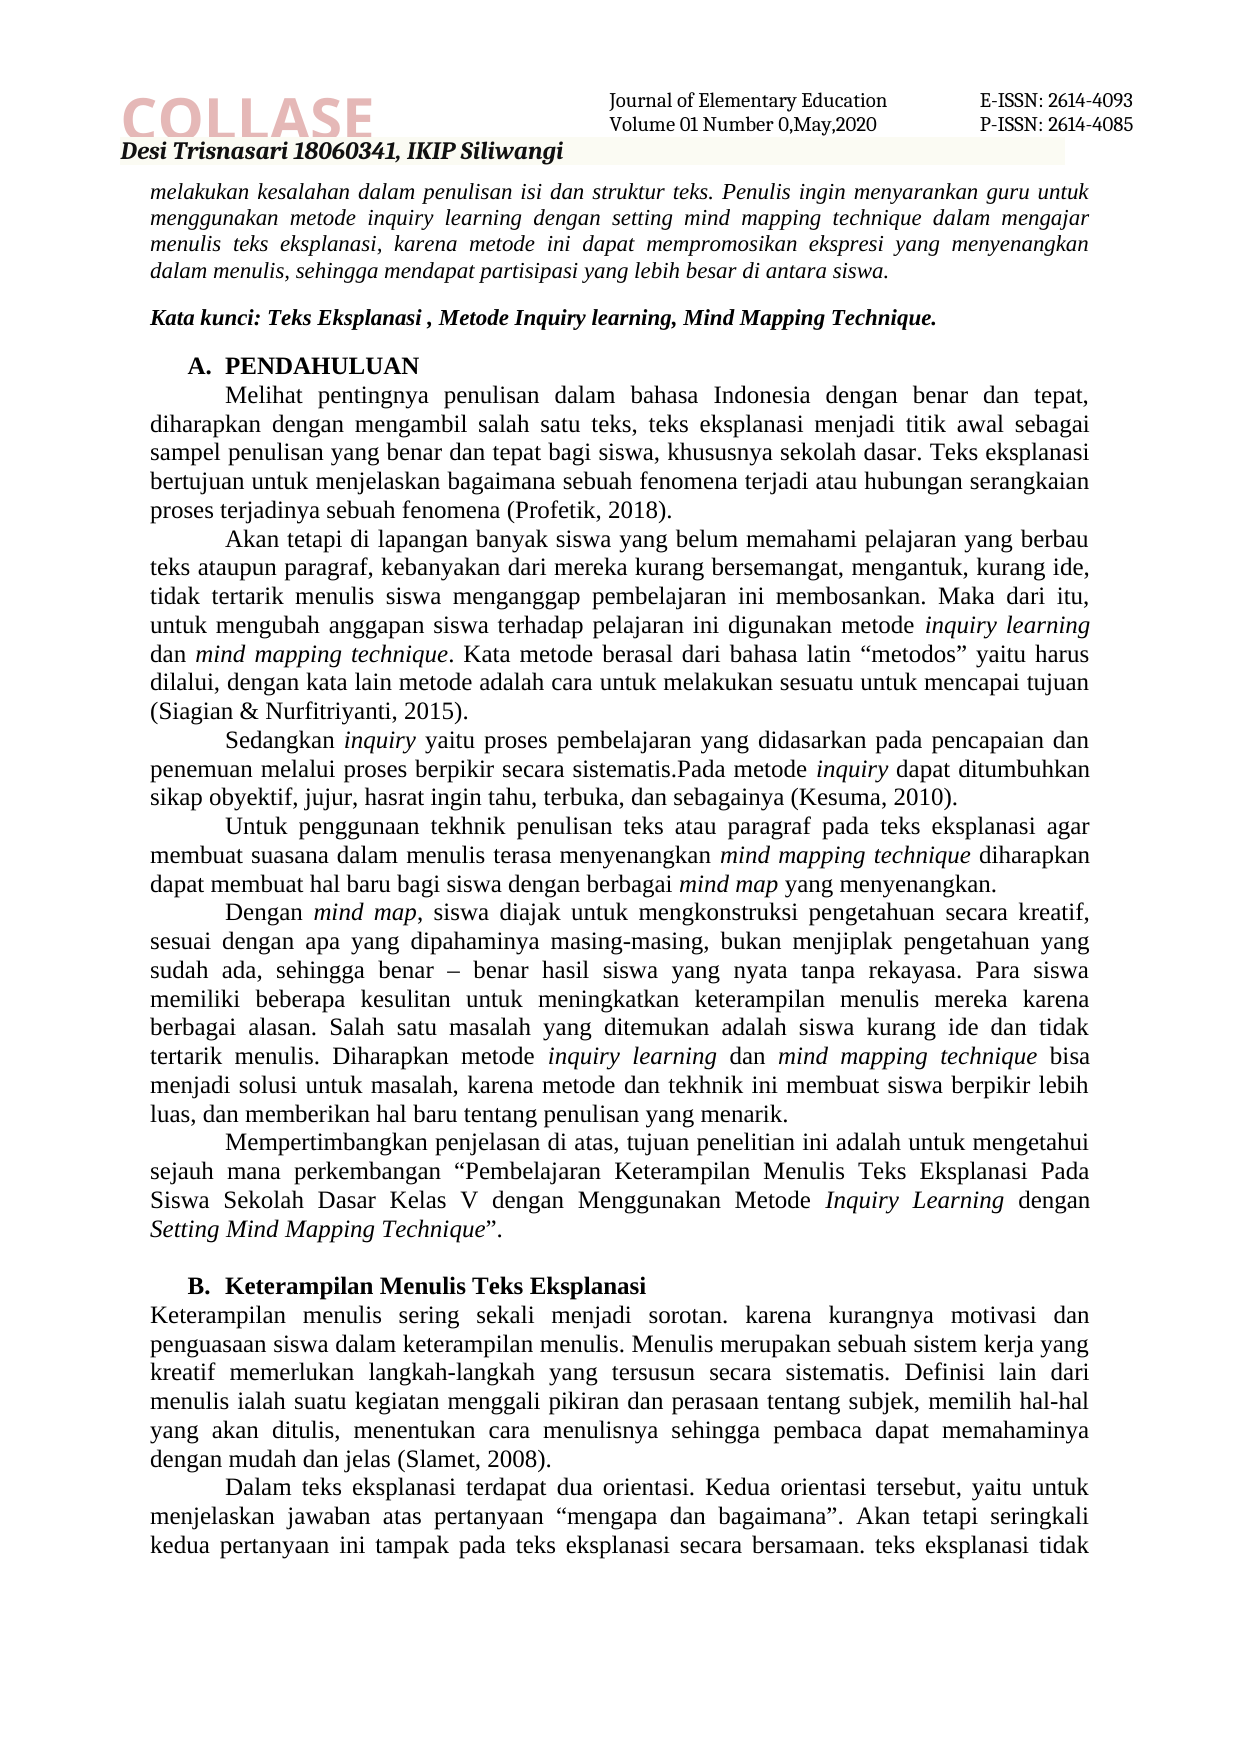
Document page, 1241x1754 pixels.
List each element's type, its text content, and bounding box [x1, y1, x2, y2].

text Melihat pentingnya penulisan dalam bahasa Indonesia dengan benar dan tepat, diharapkan dengan mengambil salah satu teks, teks eksplanasi menjadi titik awal sebagai sampel penulisan yang benar dan tepat bagi siswa, khususnya sekolah dasar. Teks eksplanasi bertujuan untuk menjelaskan bagaimana sebuah fenomena terjadi atau hubungan serangkaian proses terjadinya sebuah fenomena (Profetik, 2018). [150, 380, 1090, 524]
text Kata kunci: Teks Eksplanasi , Metode Inquiry learning, Mind Mapping Technique. [150, 304, 1090, 330]
text Sedangkan inquiry yaitu proses pembelajaran yang didasarkan pada pencapaian dan penemuan melalui proses berpikir secara sistematis.Pada metode inquiry dapat ditumbuhkan sikap obyektif, jujur, hasrat ingin tahu, terbuka, dan sebagainya (Kesuma, 2010). [150, 725, 1090, 811]
list PENDAHULUAN [187, 351, 1090, 380]
list Keterampilan Menulis Teks Eksplanasi [187, 1271, 1090, 1300]
text Keterampilan menulis sering sekali menjadi sorotan. karena kurangnya motivasi dan penguasaan siswa dalam keterampilan menulis. Menulis merupakan sebuah sistem kerja yang kreatif memerlukan langkah-langkah yang tersusun secara sistematis. Definisi lain dari menulis ialah suatu kegiatan menggali pikiran dan perasaan tentang subjek, memilih hal-hal yang akan ditulis, menentukan cara menulisnya sehingga pembaca dapat memahaminya dengan mudah dan jelas (Slamet, 2008). [150, 1300, 1090, 1472]
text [150, 178, 1090, 283]
text Akan tetapi di lapangan banyak siswa yang belum memahami pelajaran yang berbau teks ataupun paragraf, kebanyakan dari mereka kurang bersemangat, mengantuk, kurang ide, tidak tertarik menulis siswa menganggap pembelajaran ini membosankan. Maka dari itu, untuk mengubah anggapan siswa terhadap pelajaran ini digunakan metode inquiry learning dan mind mapping technique. Kata metode berasal dari bahasa latin “metodos” yaitu harus dilalui, dengan kata lain metode adalah cara untuk melakukan sesuatu untuk mencapai tujuan (Siagian & Nurfitriyanti, 2015). [150, 524, 1090, 725]
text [150, 1472, 1090, 1559]
text Untuk penggunaan tekhnik penulisan teks atau paragraf pada teks eksplanasi agar membuat suasana dalam menulis terasa menyenangkan mind mapping technique diharapkan dapat membuat hal baru bagi siswa dengan berbagai mind map yang menyenangkan. [150, 811, 1090, 897]
text Dengan mind map, siswa diajak untuk mengkonstruksi pengetahuan secara kreatif, sesuai dengan apa yang dipahaminya masing-masing, bukan menjiplak pengetahuan yang sudah ada, sehingga benar – benar hasil siswa yang nyata tanpa rekayasa. Para siswa memiliki beberapa kesulitan untuk meningkatkan keterampilan menulis mereka karena berbagai alasan. Salah satu masalah yang ditemukan adalah siswa kurang ide dan tidak tertarik menulis. Diharapkan metode inquiry learning dan mind mapping technique bisa menjadi solusi untuk masalah, karena metode dan tekhnik ini membuat siswa berpikir lebih luas, dan memberikan hal baru tentang penulisan yang menarik. [150, 897, 1090, 1127]
text Mempertimbangkan penjelasan di atas, tujuan penelitian ini adalah untuk mengetahui sejauh mana perkembangan “Pembelajaran Keterampilan Menulis Teks Eksplanasi Pada Siswa Sekolah Dasar Kelas V dengan Menggunakan Metode Inquiry Learning dengan Setting Mind Mapping Technique”. [150, 1127, 1090, 1242]
